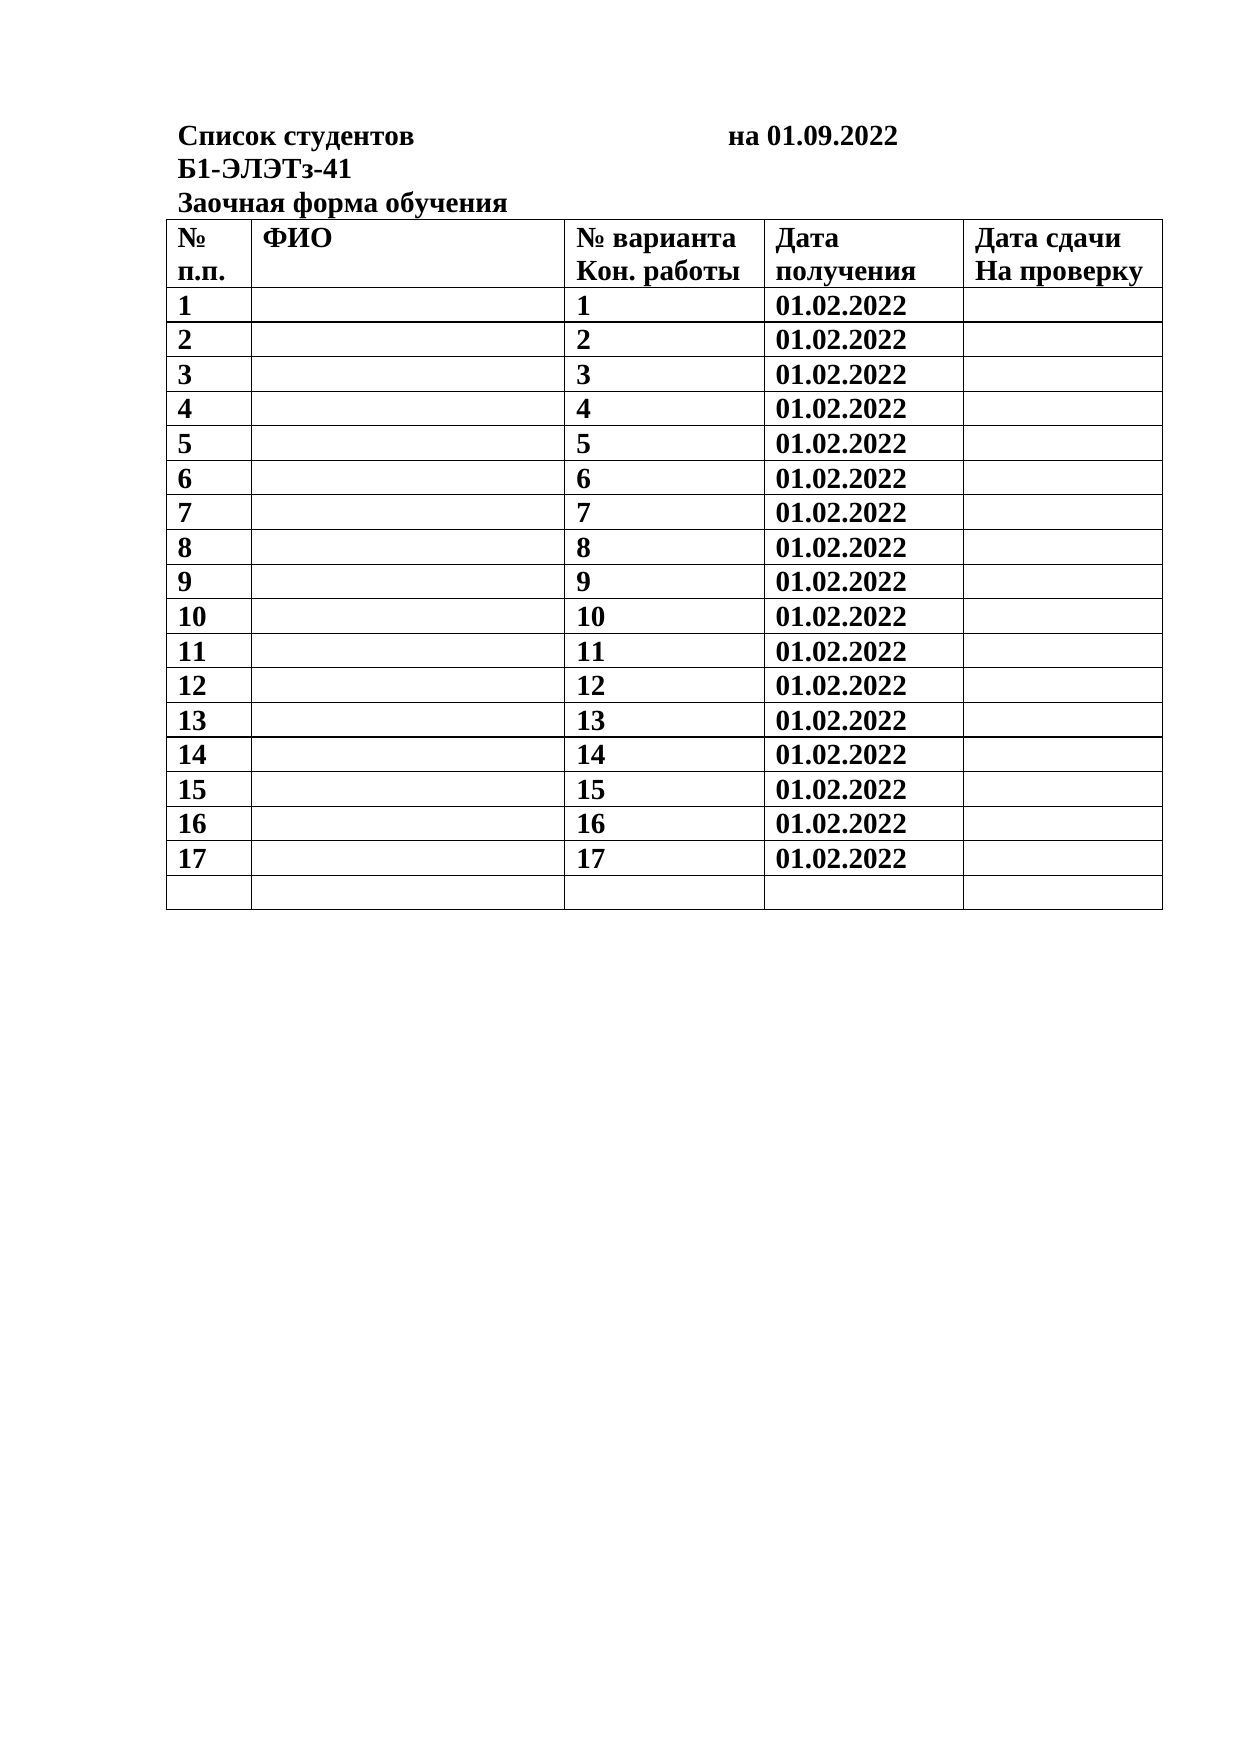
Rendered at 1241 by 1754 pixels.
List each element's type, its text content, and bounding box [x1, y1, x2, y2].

table_cell 01.02.2022 [765, 634, 963, 667]
table_cell 01.02.2022 [765, 841, 963, 875]
table_cell 9 [167, 565, 251, 598]
table_cell [252, 495, 564, 529]
table_cell [252, 565, 564, 598]
table_cell [252, 634, 564, 667]
table_cell 01.02.2022 [765, 357, 963, 391]
table_cell 12 [565, 668, 764, 702]
table_header № п.п. [167, 220, 251, 287]
table_cell 6 [565, 461, 764, 494]
table_cell [252, 807, 564, 840]
table_cell [964, 530, 1162, 563]
table_cell 01.02.2022 [765, 738, 963, 771]
table_cell [964, 288, 1162, 321]
table_cell [167, 876, 251, 909]
table_cell 2 [565, 323, 764, 356]
table_cell [964, 357, 1162, 391]
table_cell 13 [565, 703, 764, 736]
table_cell [252, 703, 564, 736]
table_cell 3 [565, 357, 764, 391]
table_cell [252, 323, 564, 356]
table_cell [964, 392, 1162, 425]
table_cell 3 [167, 357, 251, 391]
table_cell [252, 841, 564, 875]
table_cell 01.02.2022 [765, 530, 963, 563]
table_cell 01.02.2022 [765, 668, 963, 702]
table_cell [964, 807, 1162, 840]
table_cell 4 [167, 392, 251, 425]
table_cell 01.02.2022 [765, 772, 963, 806]
table_cell 01.02.2022 [765, 565, 963, 598]
table_cell [964, 703, 1162, 736]
table_cell 01.02.2022 [765, 461, 963, 494]
table_cell [252, 461, 564, 494]
table_header № варианта Кон. работы [565, 220, 764, 287]
table_cell 7 [565, 495, 764, 529]
table_cell [964, 634, 1162, 667]
table_cell [964, 323, 1162, 356]
table_cell 9 [565, 565, 764, 598]
table_cell 10 [167, 599, 251, 633]
table_cell 15 [167, 772, 251, 806]
table_cell [565, 876, 764, 909]
table_cell [964, 495, 1162, 529]
table_cell [252, 738, 564, 771]
table_cell 10 [565, 599, 764, 633]
table_cell [964, 668, 1162, 702]
text Список студентов на 01.09.2022 [177, 118, 1152, 152]
table_cell 17 [565, 841, 764, 875]
table_cell 8 [565, 530, 764, 563]
table_cell [964, 426, 1162, 460]
table_cell [964, 738, 1162, 771]
text Б1-ЭЛЭТз-41 [177, 152, 1152, 185]
table_cell 11 [565, 634, 764, 667]
table_cell [252, 876, 564, 909]
table_cell 01.02.2022 [765, 323, 963, 356]
table_cell 8 [167, 530, 251, 563]
table_cell [964, 461, 1162, 494]
table_cell [964, 876, 1162, 909]
table_cell 5 [167, 426, 251, 460]
table_cell [964, 772, 1162, 806]
table_cell [252, 772, 564, 806]
table_header Дата сдачи На проверку [964, 220, 1162, 287]
table_cell 15 [565, 772, 764, 806]
table_cell 11 [167, 634, 251, 667]
table_cell 01.02.2022 [765, 392, 963, 425]
table_cell [252, 668, 564, 702]
table_cell 4 [565, 392, 764, 425]
table_cell 1 [565, 288, 764, 321]
text Заочная форма обучения [177, 185, 1152, 219]
table_cell 12 [167, 668, 251, 702]
table_header ФИО [252, 220, 564, 287]
table_cell 01.02.2022 [765, 495, 963, 529]
table_cell 14 [167, 738, 251, 771]
table_cell 13 [167, 703, 251, 736]
table_cell 01.02.2022 [765, 807, 963, 840]
table_cell 7 [167, 495, 251, 529]
table_cell [252, 530, 564, 563]
table_cell [252, 288, 564, 321]
table_cell [964, 599, 1162, 633]
table_cell [252, 392, 564, 425]
table_cell 01.02.2022 [765, 288, 963, 321]
table_cell 5 [565, 426, 764, 460]
table_cell 16 [167, 807, 251, 840]
table_cell 2 [167, 323, 251, 356]
table_cell 14 [565, 738, 764, 771]
table_cell [252, 357, 564, 391]
table_cell [765, 876, 963, 909]
table_cell 1 [167, 288, 251, 321]
table_cell 01.02.2022 [765, 703, 963, 736]
table_cell 16 [565, 807, 764, 840]
table_cell 01.02.2022 [765, 599, 963, 633]
table_cell [964, 565, 1162, 598]
table_cell 17 [167, 841, 251, 875]
table_cell [252, 599, 564, 633]
table_cell [252, 426, 564, 460]
table_cell 01.02.2022 [765, 426, 963, 460]
table_header Дата получения [765, 220, 963, 287]
table_cell [964, 841, 1162, 875]
table_cell 6 [167, 461, 251, 494]
